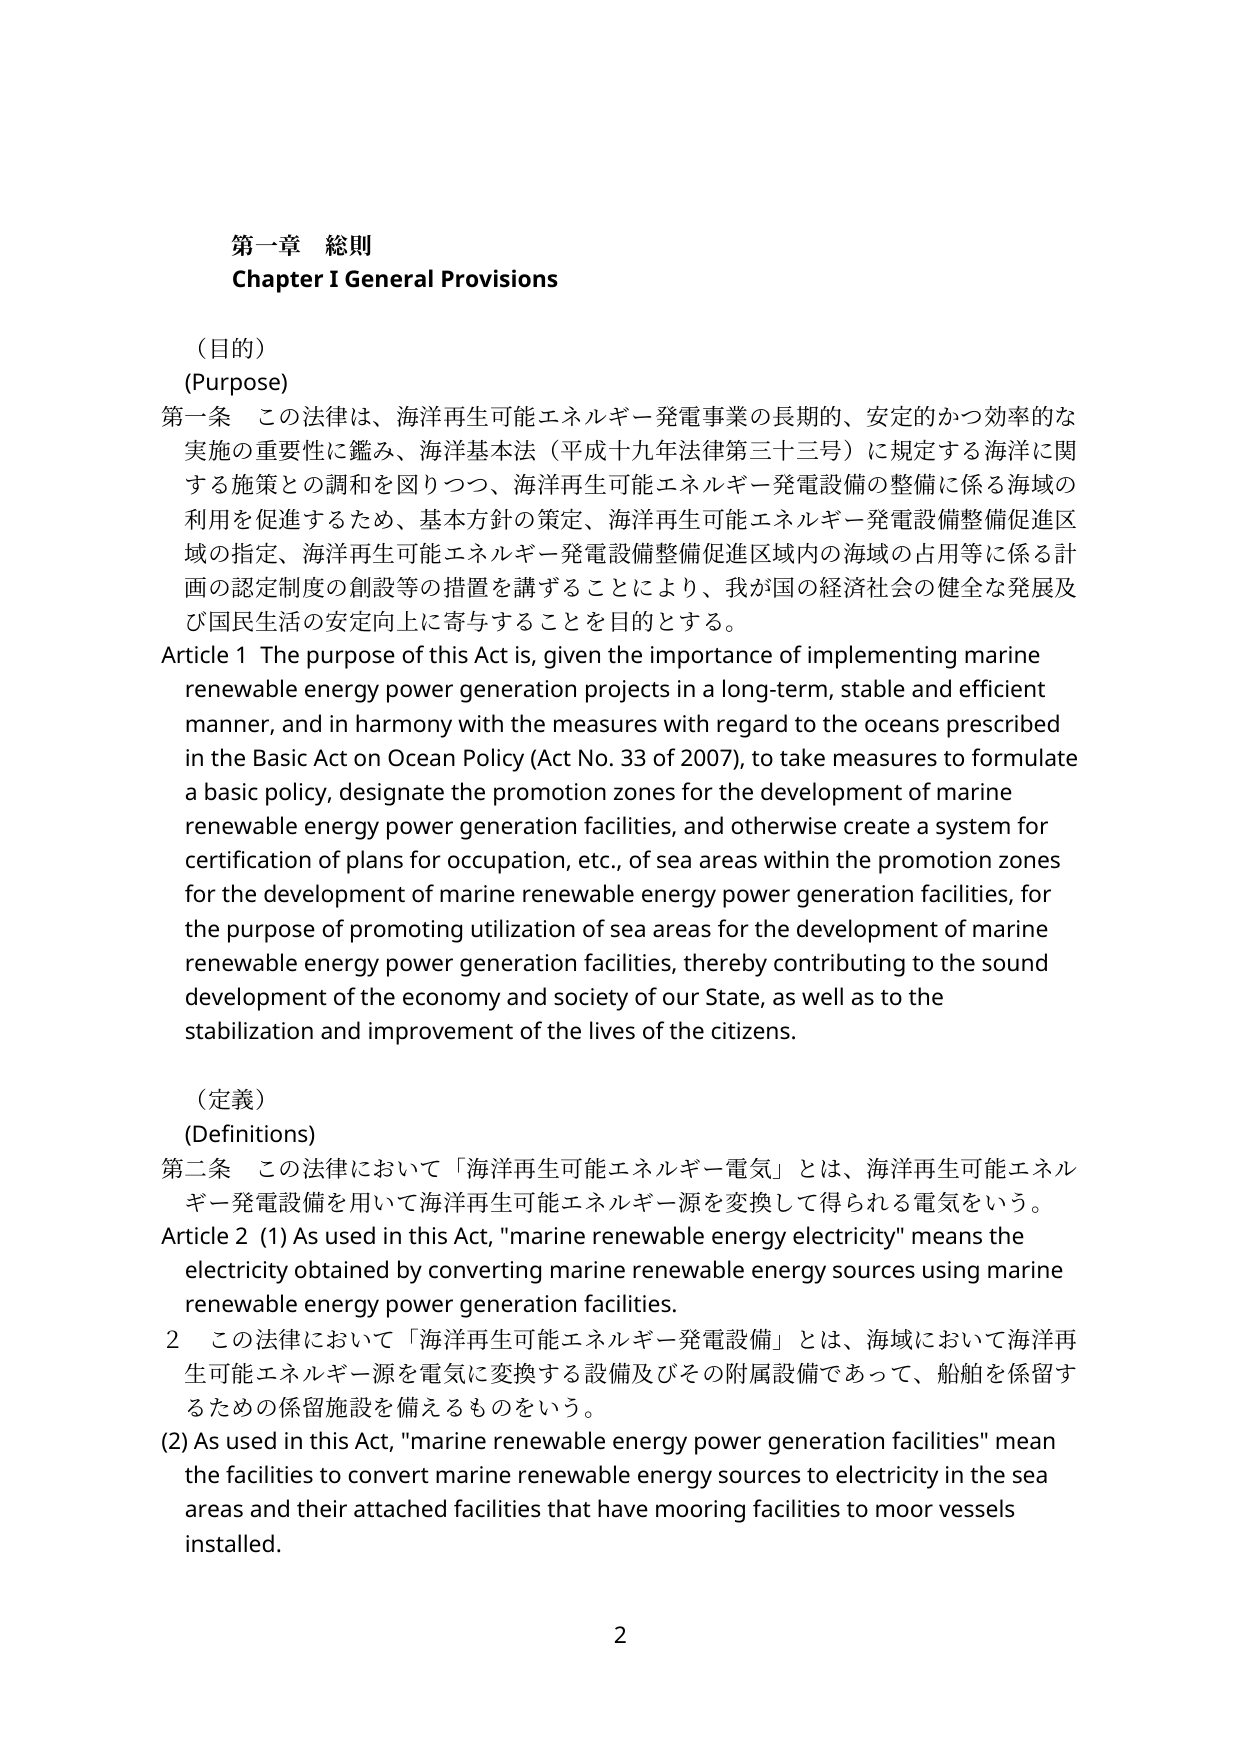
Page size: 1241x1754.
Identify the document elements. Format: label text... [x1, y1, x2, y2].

text Article 1 The purpose of this Act is, given the importance of implementing marine renewable energy power generation projects in a long-term, stable and efficient manner, and in harmony with the measures with regard to the oceans prescribed in the Basic Act on Ocean Policy (Act No. 33 of 2007), to take measures to formulate a basic policy, designate the promotion zones for the development of marine renewable energy power generation facilities, and otherwise create a system for certification of plans for occupation, etc., of sea areas within the promotion zones for the development of marine renewable energy power generation facilities, for the purpose of promoting utilization of sea areas for the development of marine renewable energy power generation facilities, thereby contributing to the sound development of the economy and society of our State, as well as to the stabilization and improvement of the lives of the citizens. [161, 638, 1079, 1048]
text (Definitions) [184, 1116, 1079, 1150]
text （目的） [184, 330, 1079, 364]
text Chapter I General Provisions [230, 262, 1079, 296]
text (2) As used in this Act, "marine renewable energy power generation facilities" mean the facilities to convert marine renewable energy sources to electricity in the sea areas and their attached facilities that have mooring facilities to moor vessels installed. [161, 1424, 1079, 1560]
text (Purpose) [184, 364, 1079, 399]
text Article 2 (1) As used in this Act, "marine renewable energy electricity" means the electricity obtained by converting marine renewable energy sources using marine renewable energy power generation facilities. [161, 1219, 1079, 1321]
text （定義） [184, 1082, 1079, 1116]
text 第一条 この法律は、海洋再生可能エネルギー発電事業の長期的、安定的かつ効率的な実施の重要性に鑑み、海洋基本法（平成十九年法律第三十三号）に規定する海洋に関する施策との調和を図りつつ、海洋再生可能エネルギー発電設備の整備に係る海域の利用を促進するため、基本方針の策定、海洋再生可能エネルギー発電設備整備促進区域の指定、海洋再生可能エネルギー発電設備整備促進区域内の海域の占用等に係る計画の認定制度の創設等の措置を講ずることにより、我が国の経済社会の健全な発展及び国民生活の安定向上に寄与することを目的とする。 [161, 399, 1079, 638]
text 第一章 総則 [230, 228, 1079, 262]
text 第二条 この法律において「海洋再生可能エネルギー電気」とは、海洋再生可能エネルギー発電設備を用いて海洋再生可能エネルギー源を変換して得られる電気をいう。 [161, 1150, 1079, 1219]
text ２ この法律において「海洋再生可能エネルギー発電設備」とは、海域において海洋再生可能エネルギー源を電気に変換する設備及びその附属設備であって、船舶を係留するための係留施設を備えるものをいう。 [161, 1321, 1079, 1424]
